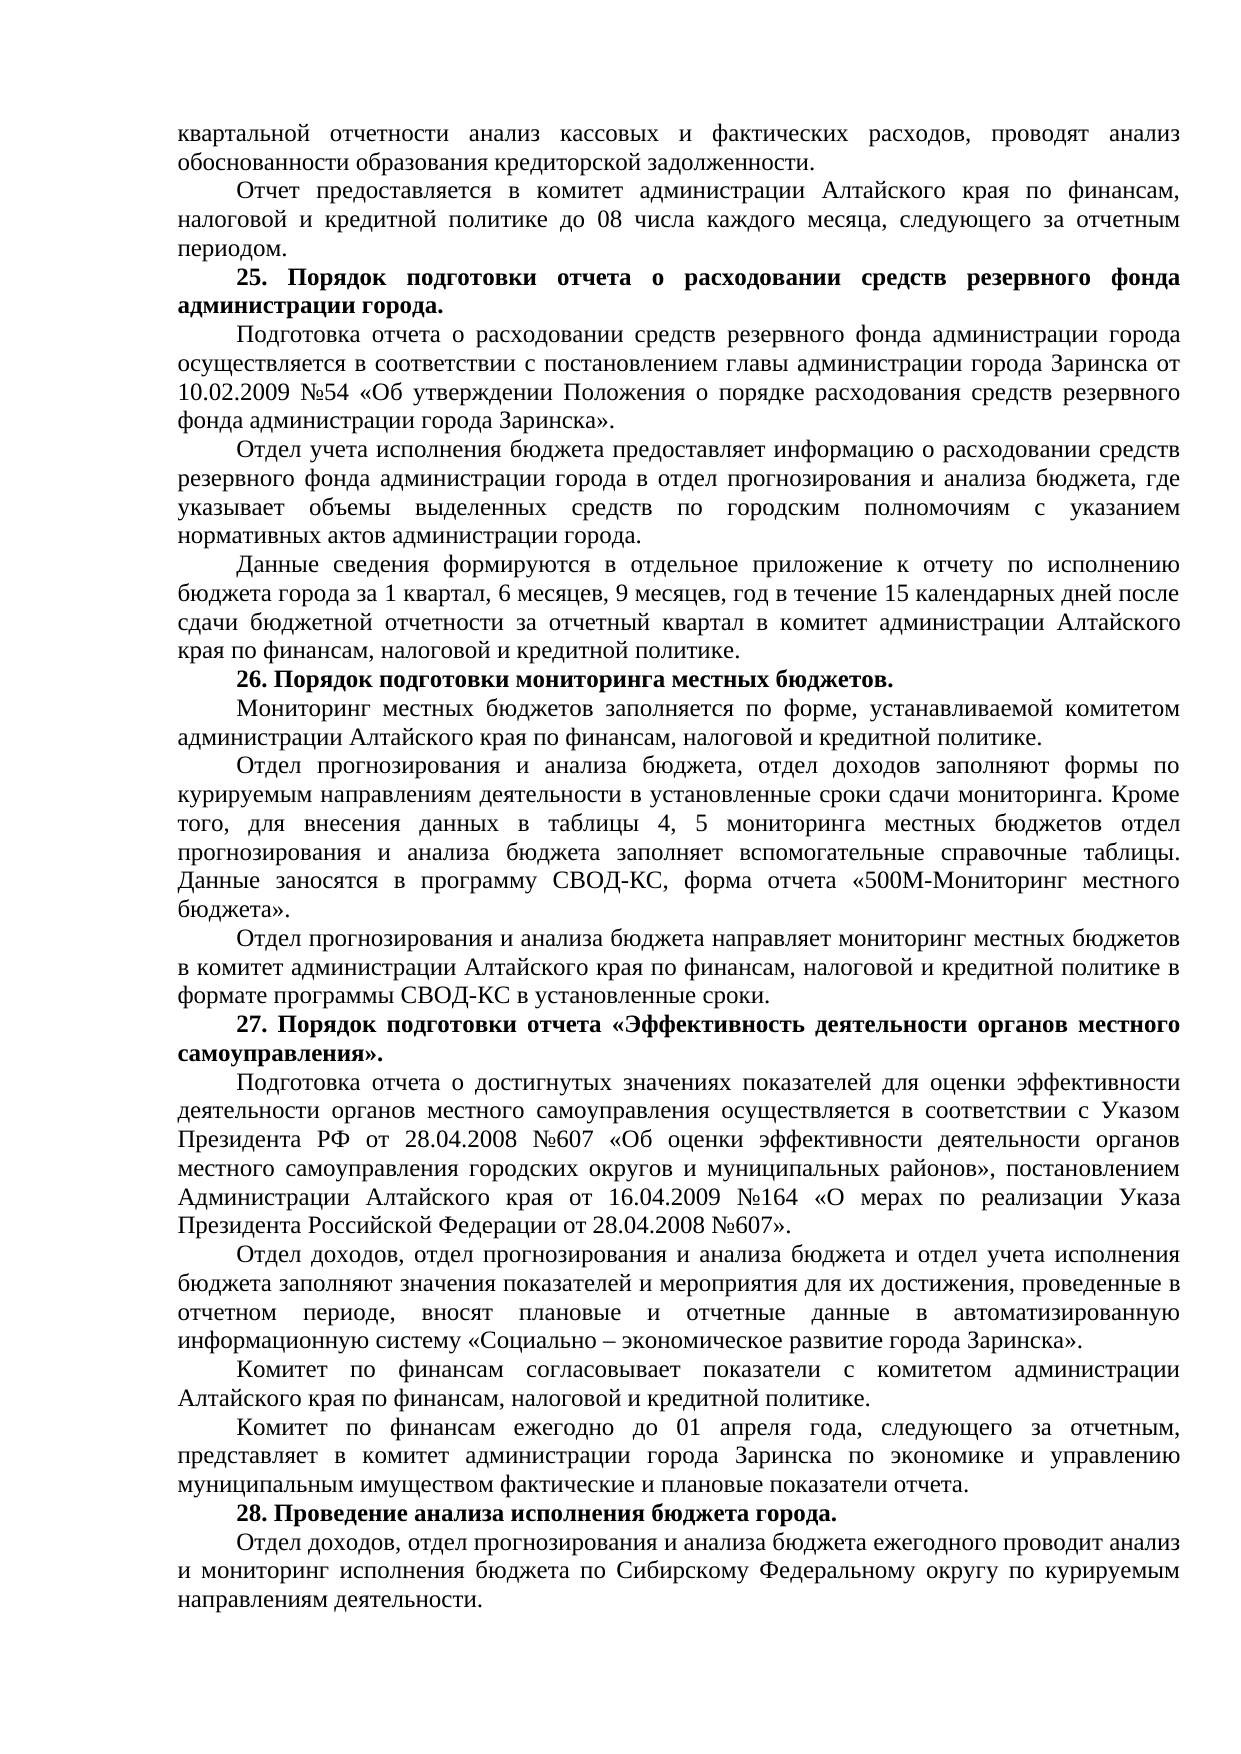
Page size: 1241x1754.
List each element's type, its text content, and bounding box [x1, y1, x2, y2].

text Подготовка отчета о расходовании средств резервного фонда администрации города осуществляется в соответствии с постановлением главы администрации города Заринска от 10.02.2009 №54 «Об утверждении Положения о порядке расходования средств резервного фонда администрации города Заринска». [177, 319, 1181, 434]
list Отдел доходов, отдел прогнозирования и анализа бюджета ежегодного проводит анализ и мониторинг исполнения бюджета по Сибирскому Федеральному округу по курируемым направлениям деятельности. [177, 1527, 1181, 1613]
list Комитет по финансам ежегодно до 01 апреля года, следующего за отчетным, представляет в комитет администрации города Заринска по экономике и управлению муниципальным имуществом фактические и плановые показатели отчета. [177, 1412, 1181, 1498]
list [177, 118, 1181, 176]
list Мониторинг местных бюджетов заполняется по форме, устанавливаемой комитетом администрации Алтайского края по финансам, налоговой и кредитной политике. [177, 693, 1181, 751]
list Отчет предоставляется в комитет администрации Алтайского края по финансам, налоговой и кредитной политике до 08 числа каждого месяца, следующего за отчетным периодом. [177, 176, 1181, 262]
list Отдел прогнозирования и анализа бюджета направляет мониторинг местных бюджетов в комитет администрации Алтайского края по финансам, налоговой и кредитной политике в формате программы СВОД-КС в установленные сроки. [177, 923, 1181, 1009]
text Данные сведения формируются в отдельное приложение к отчету по исполнению бюджета города за 1 квартал, 6 месяцев, 9 месяцев, год в течение 15 календарных дней после сдачи бюджетной отчетности за отчетный квартал в комитет администрации Алтайского края по финансам, налоговой и кредитной политике. [177, 549, 1181, 664]
list Отдел доходов, отдел прогнозирования и анализа бюджета и отдел учета исполнения бюджета заполняют значения показателей и мероприятия для их достижения, проведенные в отчетном периоде, вносят плановые и отчетные данные в автоматизированную информационную систему «Социально – экономическое развитие города Заринска». [177, 1239, 1181, 1354]
list 27. Порядок подготовки отчета «Эффективность деятельности органов местного самоуправления». [177, 1009, 1181, 1067]
list Отдел учета исполнения бюджета предоставляет информацию о расходовании средств резервного фонда администрации города в отдел прогнозирования и анализа бюджета, где указывает объемы выделенных средств по городским полномочиям с указанием нормативных актов администрации города. [177, 434, 1181, 549]
list 28. Проведение анализа исполнения бюджета города. [177, 1498, 1181, 1527]
list Отдел прогнозирования и анализа бюджета, отдел доходов заполняют формы по курируемым направлениям деятельности в установленные сроки сдачи мониторинга. Кроме того, для внесения данных в таблицы 4, 5 мониторинга местных бюджетов отдел прогнозирования и анализа бюджета заполняет вспомогательные справочные таблицы. Данные заносятся в программу СВОД-КС, форма отчета «500М-Мониторинг местного бюджета». [177, 751, 1181, 923]
list 26. Порядок подготовки мониторинга местных бюджетов. [236, 664, 1181, 693]
list Комитет по финансам согласовывает показатели с комитетом администрации Алтайского края по финансам, налоговой и кредитной политике. [177, 1354, 1181, 1412]
list 25. Порядок подготовки отчета о расходовании средств резервного фонда администрации города. [177, 262, 1181, 319]
list Подготовка отчета о достигнутых значениях показателей для оценки эффективности деятельности органов местного самоуправления осуществляется в соответствии с Указом Президента РФ от 28.04.2008 №607 «Об оценки эффективности деятельности органов местного самоуправления городских округов и муниципальных районов», постановлением Администрации Алтайского края от 16.04.2009 №164 «О мерах по реализации Указа Президента Российской Федерации от 28.04.2008 №607». [177, 1067, 1181, 1239]
